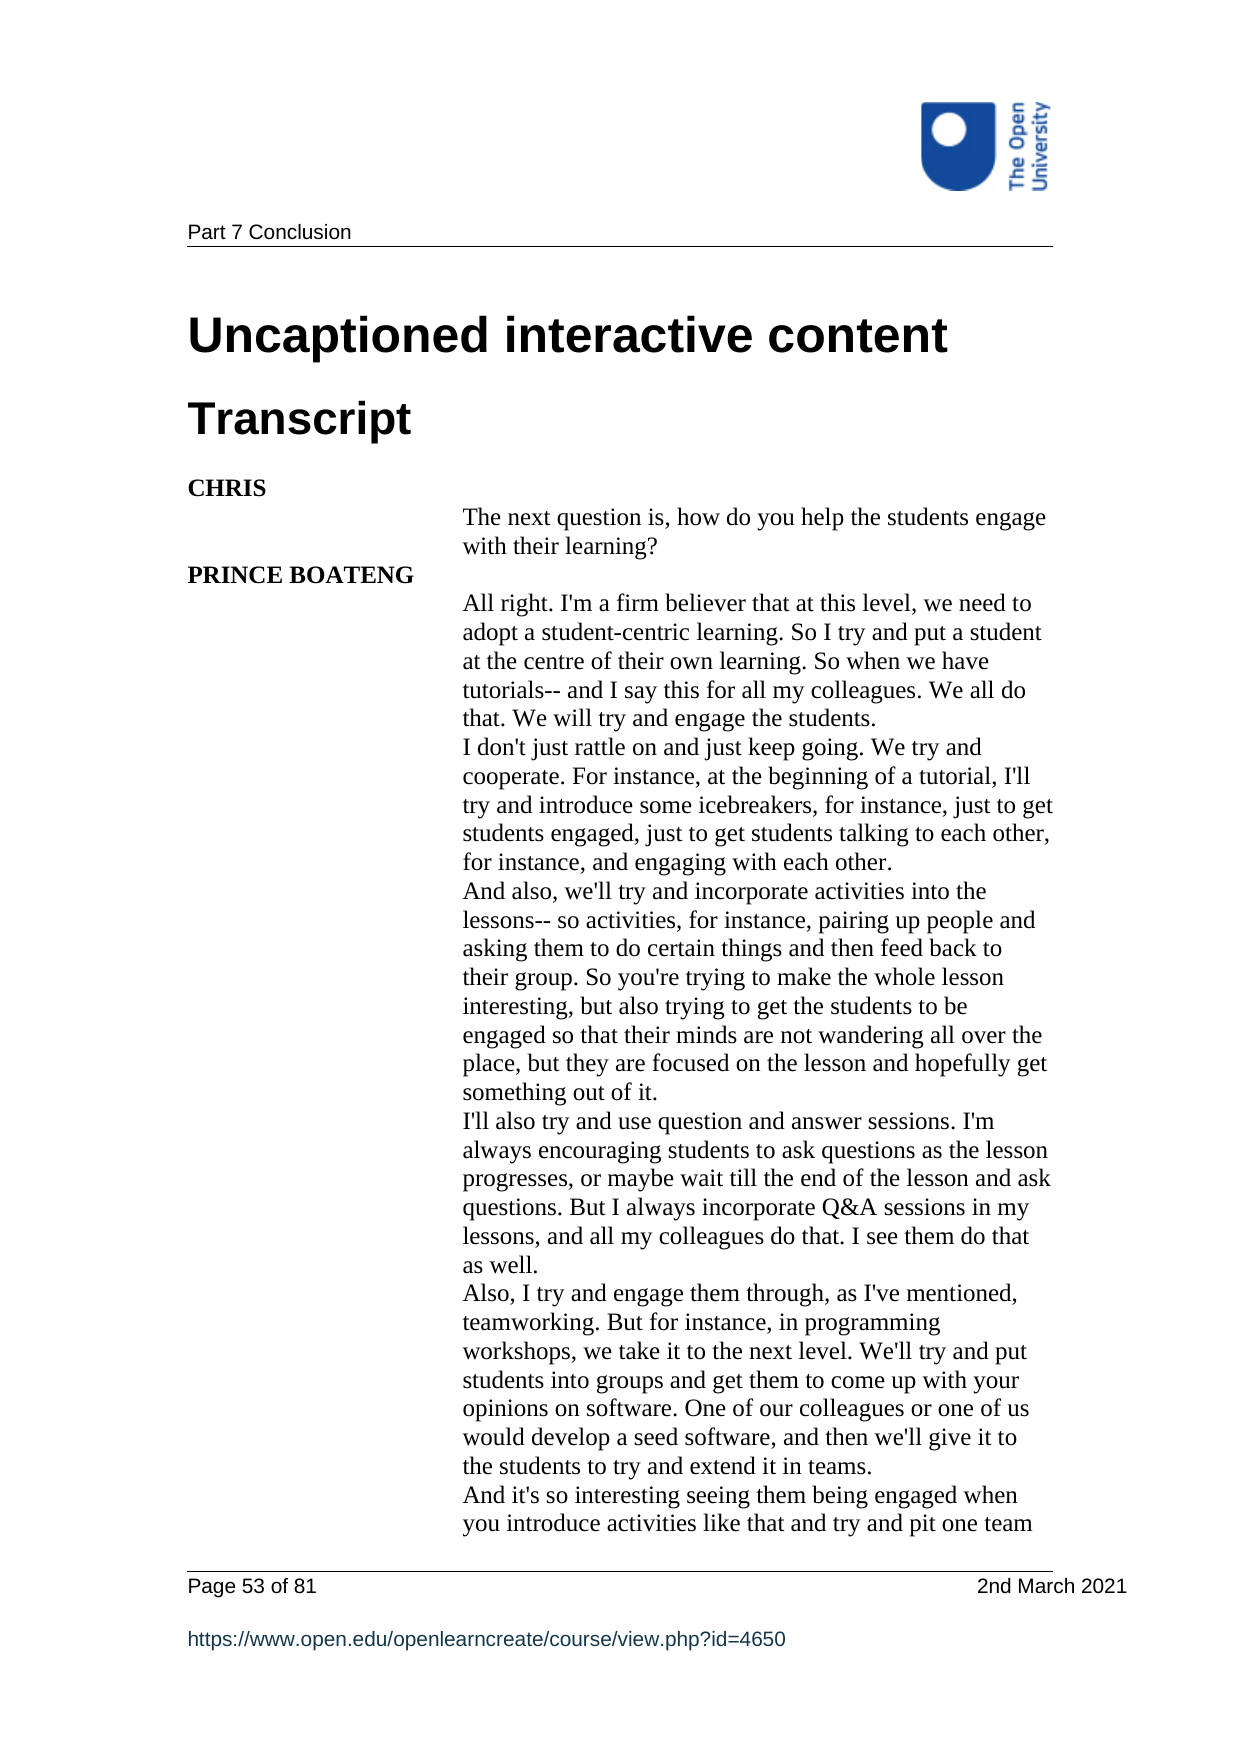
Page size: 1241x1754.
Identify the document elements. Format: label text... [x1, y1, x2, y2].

subtitle Uncaptioned interactive content [187, 305, 1053, 362]
text CHRIS [187, 473, 1053, 502]
text And also, we'll try and incorporate activities into the lessons-- so activities, for instance, pairing up people and asking them to do certain things and then feed back to their group. So you're trying to make the whole lesson interesting, but also trying to get the students to be engaged so that their minds are not wandering all over the place, but they are focused on the lesson and hopefully get something out of it. [462, 876, 1053, 1106]
picture [921, 102, 1052, 191]
text All right. I'm a firm believer that at this level, we need to adopt a student-centric learning. So I try and put a student at the centre of their own learning. So when we have tutorials-- and I say this for all my colleagues. We all do that. We will try and engage the students. [462, 588, 1053, 732]
text Also, I try and engage them through, as I've mentioned, teamworking. But for instance, in programming workshops, we take it to the next level. We'll try and put students into groups and get them to come up with your opinions on software. One of our colleagues or one of us would develop a seed software, and then we'll give it to the students to try and extend it in teams. [462, 1278, 1053, 1480]
text PRINCE BOATENG [187, 560, 1053, 588]
subtitle Transcript [187, 392, 1053, 444]
text The next question is, how do you help the students engage with their learning? [462, 502, 1053, 560]
text I don't just rattle on and just keep going. We try and cooperate. For instance, at the beginning of a tutorial, I'll try and introduce some icebreakers, for instance, just to get students engaged, just to get students talking to each other, for instance, and engaging with each other. [462, 732, 1053, 876]
text I'll also try and use question and answer sessions. I'm always encouraging students to ask questions as the lesson progresses, or maybe wait till the end of the lesson and ask questions. But I always incorporate Q&A sessions in my lessons, and all my colleagues do that. I see them do that as well. [462, 1106, 1053, 1278]
